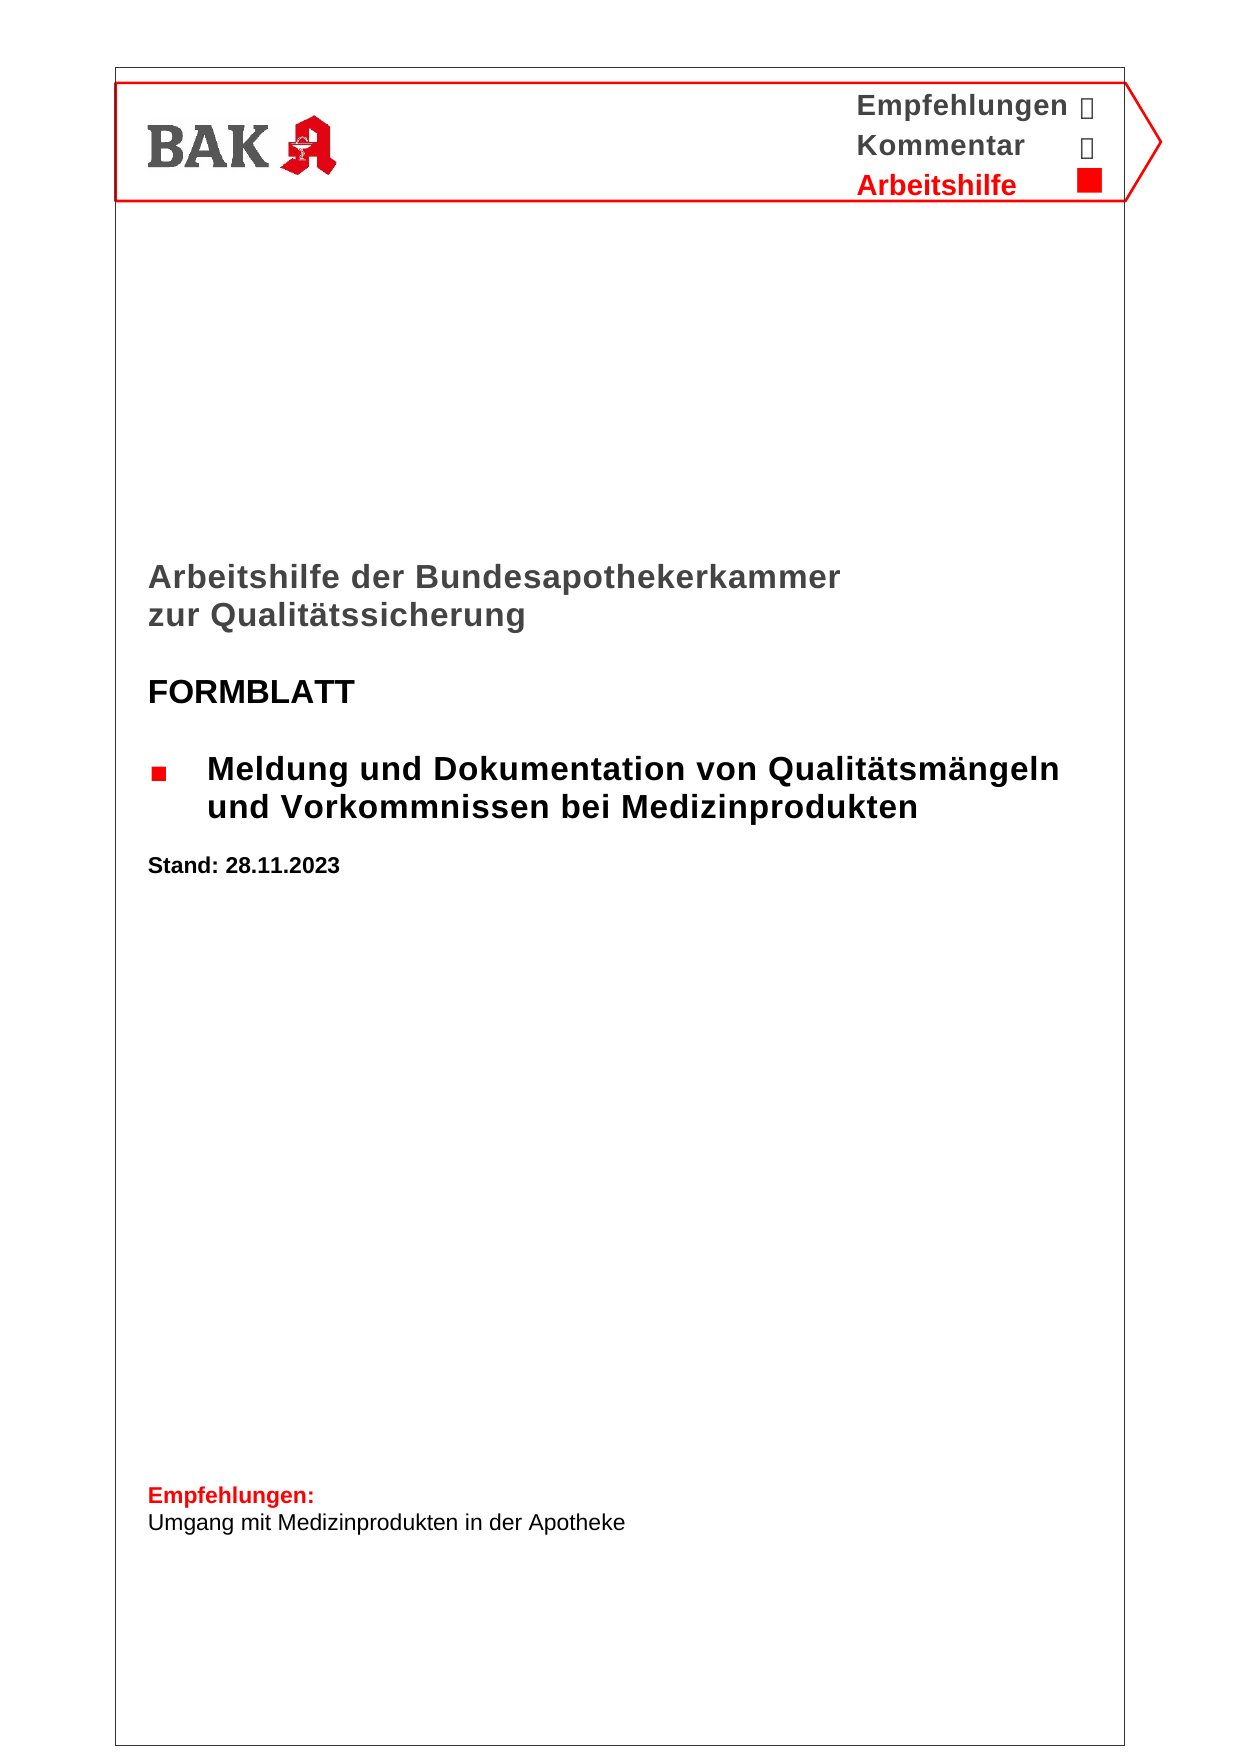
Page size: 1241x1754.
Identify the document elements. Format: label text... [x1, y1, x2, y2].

text FORMBLATT [148, 672, 1092, 710]
text Empfehlungen: [148, 1482, 1092, 1508]
text Umgang mit Medizinprodukten in der Apotheke [148, 1508, 1092, 1535]
picture [148, 763, 166, 781]
list Meldung und Dokumentation von Qualitätsmängeln und Vorkommnissen bei Medizinprodukten [148, 749, 1092, 826]
text Stand: 28.11.2023 [148, 852, 1092, 878]
text Arbeitshilfe der Bundesapothekerkammer zur Qualitätssicherung [148, 557, 1092, 633]
picture [147, 115, 337, 175]
